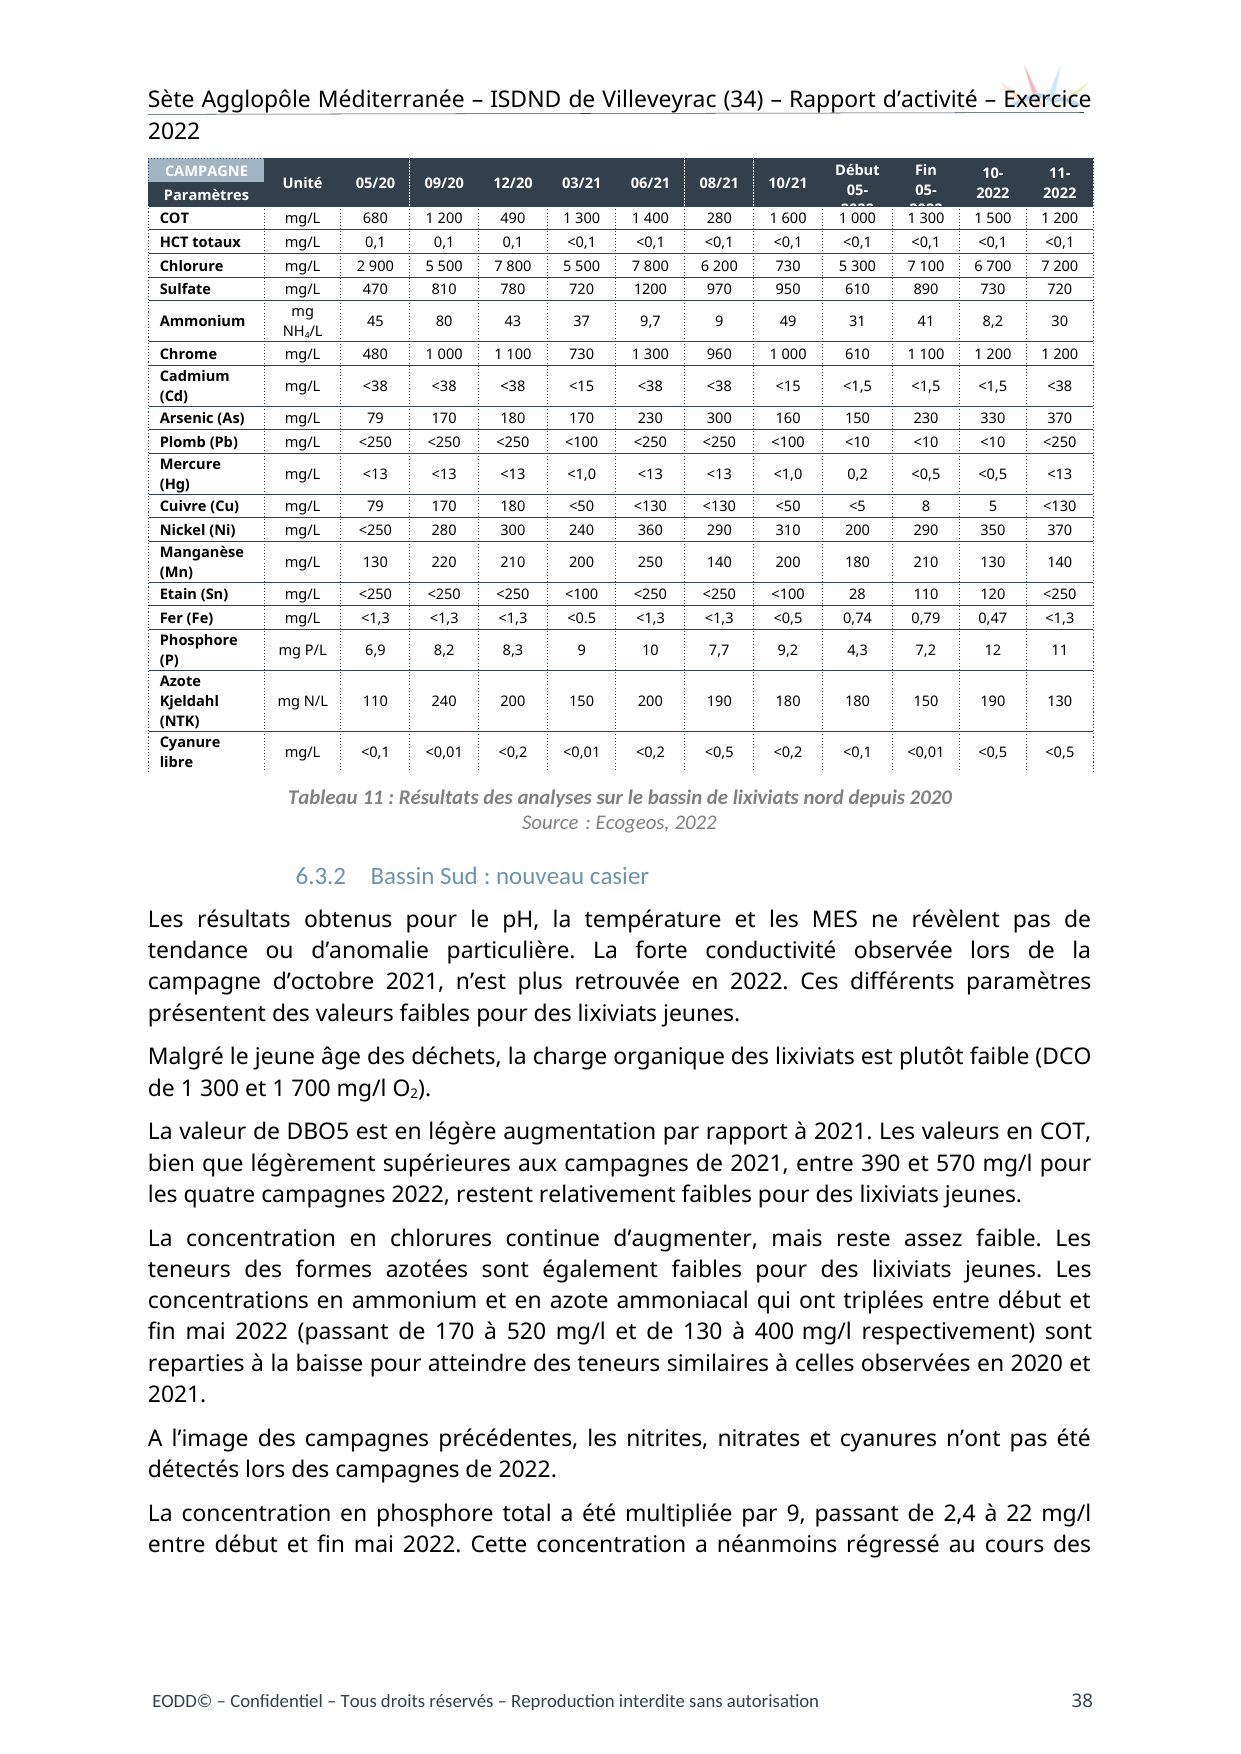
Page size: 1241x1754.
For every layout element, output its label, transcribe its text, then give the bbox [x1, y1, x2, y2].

table_cell <250 [478, 430, 547, 453]
table_cell <10 [959, 430, 1026, 453]
table_cell 5 300 [822, 254, 892, 277]
table_cell 8,3 [478, 630, 547, 670]
table_cell mg/L [264, 518, 341, 541]
subtitle Bassin Sud : nouveau casier [295, 860, 1092, 890]
table_cell COT [148, 207, 264, 229]
table_cell <1,3 [341, 606, 409, 629]
table_cell 45 [341, 301, 409, 341]
table_cell Cyanure libre [148, 732, 264, 771]
table_cell 210 [478, 542, 547, 582]
table_cell <0.5 [547, 606, 616, 629]
table_cell 190 [685, 671, 753, 731]
table_cell 1 300 [616, 342, 684, 365]
table_cell mg P/L [264, 630, 341, 670]
table_cell 220 [410, 542, 478, 582]
table_cell 31 [822, 301, 892, 341]
picture [991, 57, 1090, 111]
table_cell 370 [1026, 518, 1093, 541]
table_cell 0,79 [892, 606, 959, 629]
table_cell 180 [822, 542, 892, 582]
table_cell <100 [547, 430, 616, 453]
table_cell 6,9 [341, 630, 409, 670]
table_cell <0,1 [822, 230, 892, 253]
table_header 08/21 [685, 158, 753, 206]
table_cell 7 100 [892, 254, 959, 277]
table_cell <0,2 [478, 732, 547, 771]
table_cell mg/L [264, 542, 341, 582]
table_cell 150 [547, 671, 616, 731]
table_cell 5 500 [547, 254, 616, 277]
table_cell mg/L [264, 583, 341, 605]
table_cell 120 [959, 583, 1026, 605]
table_cell 950 [754, 278, 822, 300]
text Source : Ecogeos, 2022 [148, 809, 1092, 835]
table_cell 890 [892, 278, 959, 300]
table_cell mg/L [264, 407, 341, 429]
table_cell 480 [341, 342, 409, 365]
table_cell 200 [616, 671, 684, 731]
table_cell 140 [1026, 542, 1093, 582]
table_cell Ammonium [148, 301, 264, 341]
table_cell mg/L [264, 207, 341, 229]
table_cell 610 [822, 278, 892, 300]
table_cell 350 [959, 518, 1026, 541]
table_cell <1,3 [410, 606, 478, 629]
table_cell <38 [616, 366, 684, 406]
table_cell 1 400 [616, 207, 684, 229]
table_cell 170 [547, 407, 616, 429]
table_cell mg NH4/L [264, 301, 341, 341]
table_cell mg/L [264, 278, 341, 300]
table_cell mg/L [264, 732, 341, 771]
table_cell 160 [754, 407, 822, 429]
table_cell mg/L [264, 366, 341, 406]
table_header 03/21 [547, 158, 616, 206]
table_cell 1 300 [547, 207, 616, 229]
table_cell 6 700 [959, 254, 1026, 277]
table_cell 9,2 [754, 630, 822, 670]
table_cell 170 [410, 407, 478, 429]
table_cell 720 [547, 278, 616, 300]
table_cell mg N/L [264, 671, 341, 731]
table_cell <250 [1026, 583, 1093, 605]
table_cell <0,5 [892, 454, 959, 494]
table_cell <10 [822, 430, 892, 453]
table_cell <130 [1026, 495, 1093, 517]
table_header 09/20 [410, 158, 478, 206]
table_cell 200 [478, 671, 547, 731]
table_cell 6 200 [685, 254, 753, 277]
table_cell 1 000 [822, 207, 892, 229]
table_cell 7 200 [1026, 254, 1093, 277]
text A l’image des campagnes précédentes, les nitrites, nitrates et cyanures n’ont pas été détectés lors des campagnes de 2022. [148, 1422, 1092, 1484]
table_cell 1 000 [410, 342, 478, 365]
table_cell 200 [822, 518, 892, 541]
table_cell 680 [341, 207, 409, 229]
table_cell <1,5 [822, 366, 892, 406]
table_cell 150 [892, 671, 959, 731]
table_cell <13 [685, 454, 753, 494]
table_cell <250 [616, 430, 684, 453]
table_cell Nickel (Ni) [148, 518, 264, 541]
table_cell 0,1 [410, 230, 478, 253]
table_cell <250 [616, 583, 684, 605]
table_cell 9,7 [616, 301, 684, 341]
table_cell <250 [685, 583, 753, 605]
table_cell 730 [547, 342, 616, 365]
table_cell 470 [341, 278, 409, 300]
table_cell HCT totaux [148, 230, 264, 253]
table_cell 7 800 [478, 254, 547, 277]
table_cell 9 [685, 301, 753, 341]
table_cell 5 [959, 495, 1026, 517]
table_cell 200 [754, 542, 822, 582]
table_cell Cuivre (Cu) [148, 495, 264, 517]
table_cell <0,1 [341, 732, 409, 771]
table_cell <38 [410, 366, 478, 406]
table_cell 1 100 [892, 342, 959, 365]
table_cell <250 [685, 430, 753, 453]
table_cell <0,1 [685, 230, 753, 253]
table_cell <0,1 [1026, 230, 1093, 253]
table_cell <1,0 [754, 454, 822, 494]
table_cell Phosphore (P) [148, 630, 264, 670]
table_header 06/21 [616, 158, 684, 206]
table_cell <1,5 [959, 366, 1026, 406]
table_cell <100 [754, 583, 822, 605]
table_header 05/20 [341, 158, 409, 206]
table_cell 370 [1026, 407, 1093, 429]
table_cell <250 [410, 430, 478, 453]
table_cell 240 [410, 671, 478, 731]
table_cell Etain (Sn) [148, 583, 264, 605]
table_cell <15 [754, 366, 822, 406]
table_cell 41 [892, 301, 959, 341]
table_header Début 05- 2022 [822, 158, 892, 206]
table_cell <250 [341, 430, 409, 453]
table_cell 130 [341, 542, 409, 582]
table_cell mg/L [264, 454, 341, 494]
table_cell 79 [341, 407, 409, 429]
table_cell <38 [1026, 366, 1093, 406]
table_cell <0,1 [959, 230, 1026, 253]
table_cell <0,5 [959, 732, 1026, 771]
table_cell 7,2 [892, 630, 959, 670]
text Malgré le jeune âge des déchets, la charge organique des lixiviats est plutôt faible (DCO de 1 300 et 1 700 mg/l O2). [148, 1040, 1092, 1103]
table_cell 250 [616, 542, 684, 582]
table_cell <15 [547, 366, 616, 406]
table_cell <38 [685, 366, 753, 406]
table_cell Chrome [148, 342, 264, 365]
table_cell 300 [478, 518, 547, 541]
table_cell <5 [822, 495, 892, 517]
table_cell 300 [685, 407, 753, 429]
table_cell 730 [959, 278, 1026, 300]
table_cell Plomb (Pb) [148, 430, 264, 453]
table_header 10- 2022 [959, 158, 1026, 206]
table_cell <0,01 [892, 732, 959, 771]
table_cell 230 [892, 407, 959, 429]
table_cell <13 [341, 454, 409, 494]
table_cell 130 [959, 542, 1026, 582]
table_cell 1 500 [959, 207, 1026, 229]
table_cell <130 [685, 495, 753, 517]
table_cell 7,7 [685, 630, 753, 670]
table_cell <0,01 [547, 732, 616, 771]
table_cell 610 [822, 342, 892, 365]
table_cell 200 [547, 542, 616, 582]
table_cell 960 [685, 342, 753, 365]
table_cell <0,2 [616, 732, 684, 771]
table_cell mg/L [264, 430, 341, 453]
table_cell <0,5 [685, 732, 753, 771]
table_header Fin 05- 2022 [892, 158, 959, 206]
table_cell 150 [822, 407, 892, 429]
table_cell 730 [754, 254, 822, 277]
table_cell 79 [341, 495, 409, 517]
table_cell Azote Kjeldahl (NTK) [148, 671, 264, 731]
table_cell <250 [341, 583, 409, 605]
table_cell <0,1 [754, 230, 822, 253]
table_cell <0,1 [822, 732, 892, 771]
table_cell 180 [478, 407, 547, 429]
table_cell 8,2 [410, 630, 478, 670]
table_header 11- 2022 [1026, 158, 1093, 206]
table_cell mg/L [264, 254, 341, 277]
table_cell 280 [685, 207, 753, 229]
table_cell <0,1 [547, 230, 616, 253]
table_cell mg/L [264, 230, 341, 253]
table_cell 80 [410, 301, 478, 341]
table_cell 0,47 [959, 606, 1026, 629]
table_cell <0,5 [1026, 732, 1093, 771]
table_cell <10 [892, 430, 959, 453]
table_cell 30 [1026, 301, 1093, 341]
table_cell 37 [547, 301, 616, 341]
table_header 10/21 [754, 158, 822, 206]
table_cell 1200 [616, 278, 684, 300]
table_cell 4,3 [822, 630, 892, 670]
table_cell <100 [547, 583, 616, 605]
table_cell <13 [410, 454, 478, 494]
table_cell 140 [685, 542, 753, 582]
table_cell 130 [1026, 671, 1093, 731]
table_cell 290 [685, 518, 753, 541]
table_cell Mercure (Hg) [148, 454, 264, 494]
table_cell 180 [754, 671, 822, 731]
table_cell <1,3 [1026, 606, 1093, 629]
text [148, 1497, 1092, 1559]
table_cell mg/L [264, 606, 341, 629]
table_header Unité [264, 158, 341, 206]
table_cell 1 000 [754, 342, 822, 365]
table_cell Paramètres [148, 182, 264, 206]
table_cell 490 [478, 207, 547, 229]
table_header 12/20 [478, 158, 547, 206]
table_cell <1,3 [478, 606, 547, 629]
text Tableau 11 : Résultats des analyses sur le bassin de lixiviats nord depuis 2020 [148, 784, 1092, 809]
table_cell <13 [616, 454, 684, 494]
table_cell <1,0 [547, 454, 616, 494]
table_cell <250 [341, 518, 409, 541]
table_cell <0,1 [616, 230, 684, 253]
text La concentration en chlorures continue d’augmenter, mais reste assez faible. Les teneurs des formes azotées sont également faibles pour des lixiviats jeunes. Les concentrations en ammonium et en azote ammoniacal qui ont triplées entre début et fin mai 2022 (passant de 170 à 520 mg/l et de 130 à 400 mg/l respectivement) sont reparties à la baisse pour atteindre des teneurs similaires à celles observées en 2020 et 2021. [148, 1222, 1092, 1409]
table_cell 190 [959, 671, 1026, 731]
table_cell 1 200 [959, 342, 1026, 365]
table_cell <0,5 [959, 454, 1026, 494]
table_cell 720 [1026, 278, 1093, 300]
table_cell <130 [616, 495, 684, 517]
text Les résultats obtenus pour le pH, la température et les MES ne révèlent pas de tendance ou d’anomalie particulière. La forte conductivité observée lors de la campagne d’octobre 2021, n’est plus retrouvée en 2022. Ces différents paramètres présentent des valeurs faibles pour des lixiviats jeunes. [148, 903, 1092, 1028]
table_cell <0,5 [754, 606, 822, 629]
table_cell <13 [478, 454, 547, 494]
table_cell 310 [754, 518, 822, 541]
table_cell 0,2 [822, 454, 892, 494]
table_cell <50 [754, 495, 822, 517]
table_cell mg/L [264, 342, 341, 365]
table_cell Chlorure [148, 254, 264, 277]
table_cell <100 [754, 430, 822, 453]
table_cell 280 [410, 518, 478, 541]
table_cell 5 500 [410, 254, 478, 277]
table_cell <50 [547, 495, 616, 517]
table_cell 360 [616, 518, 684, 541]
table_cell Fer (Fe) [148, 606, 264, 629]
table_cell 2 900 [341, 254, 409, 277]
table_cell 1 200 [410, 207, 478, 229]
table_cell mg/L [264, 495, 341, 517]
table_cell 810 [410, 278, 478, 300]
table_cell 240 [547, 518, 616, 541]
table_cell <38 [341, 366, 409, 406]
text La valeur de DBO5 est en légère augmentation par rapport à 2021. Les valeurs en COT, bien que légèrement supérieures aux campagnes de 2021, entre 390 et 570 mg/l pour les quatre campagnes 2022, restent relativement faibles pour des lixiviats jeunes. [148, 1115, 1092, 1209]
table_cell 170 [410, 495, 478, 517]
table_cell 290 [892, 518, 959, 541]
table_cell 8,2 [959, 301, 1026, 341]
table_cell 10 [616, 630, 684, 670]
table_cell <250 [410, 583, 478, 605]
table_cell 11 [1026, 630, 1093, 670]
table_cell <0,01 [410, 732, 478, 771]
table_cell <13 [1026, 454, 1093, 494]
table_cell 230 [616, 407, 684, 429]
table_cell Manganèse (Mn) [148, 542, 264, 582]
table_cell 970 [685, 278, 753, 300]
table_cell 49 [754, 301, 822, 341]
table_cell 1 200 [1026, 342, 1093, 365]
table_cell 0,74 [822, 606, 892, 629]
table_cell <0,1 [892, 230, 959, 253]
table_cell 210 [892, 542, 959, 582]
table_cell <250 [1026, 430, 1093, 453]
table_cell 180 [822, 671, 892, 731]
table_cell 8 [892, 495, 959, 517]
table_cell 9 [547, 630, 616, 670]
table_cell 0,1 [341, 230, 409, 253]
table_cell <1,5 [892, 366, 959, 406]
table_cell <250 [478, 583, 547, 605]
table_header CAMPAGNE [148, 158, 264, 182]
table_cell 7 800 [616, 254, 684, 277]
table_cell <1,3 [616, 606, 684, 629]
table_cell <1,3 [685, 606, 753, 629]
table_cell Sulfate [148, 278, 264, 300]
table_cell 43 [478, 301, 547, 341]
table_cell Arsenic (As) [148, 407, 264, 429]
table_cell 0,1 [478, 230, 547, 253]
table_cell 12 [959, 630, 1026, 670]
table_cell 780 [478, 278, 547, 300]
table_cell 180 [478, 495, 547, 517]
table_cell 1 100 [478, 342, 547, 365]
table_cell 110 [892, 583, 959, 605]
table_cell <0,2 [754, 732, 822, 771]
table_cell 1 300 [892, 207, 959, 229]
table_cell 1 600 [754, 207, 822, 229]
table_cell 1 200 [1026, 207, 1093, 229]
table_cell 110 [341, 671, 409, 731]
table_cell 330 [959, 407, 1026, 429]
table_cell Cadmium (Cd) [148, 366, 264, 406]
table_cell <38 [478, 366, 547, 406]
table_cell 28 [822, 583, 892, 605]
